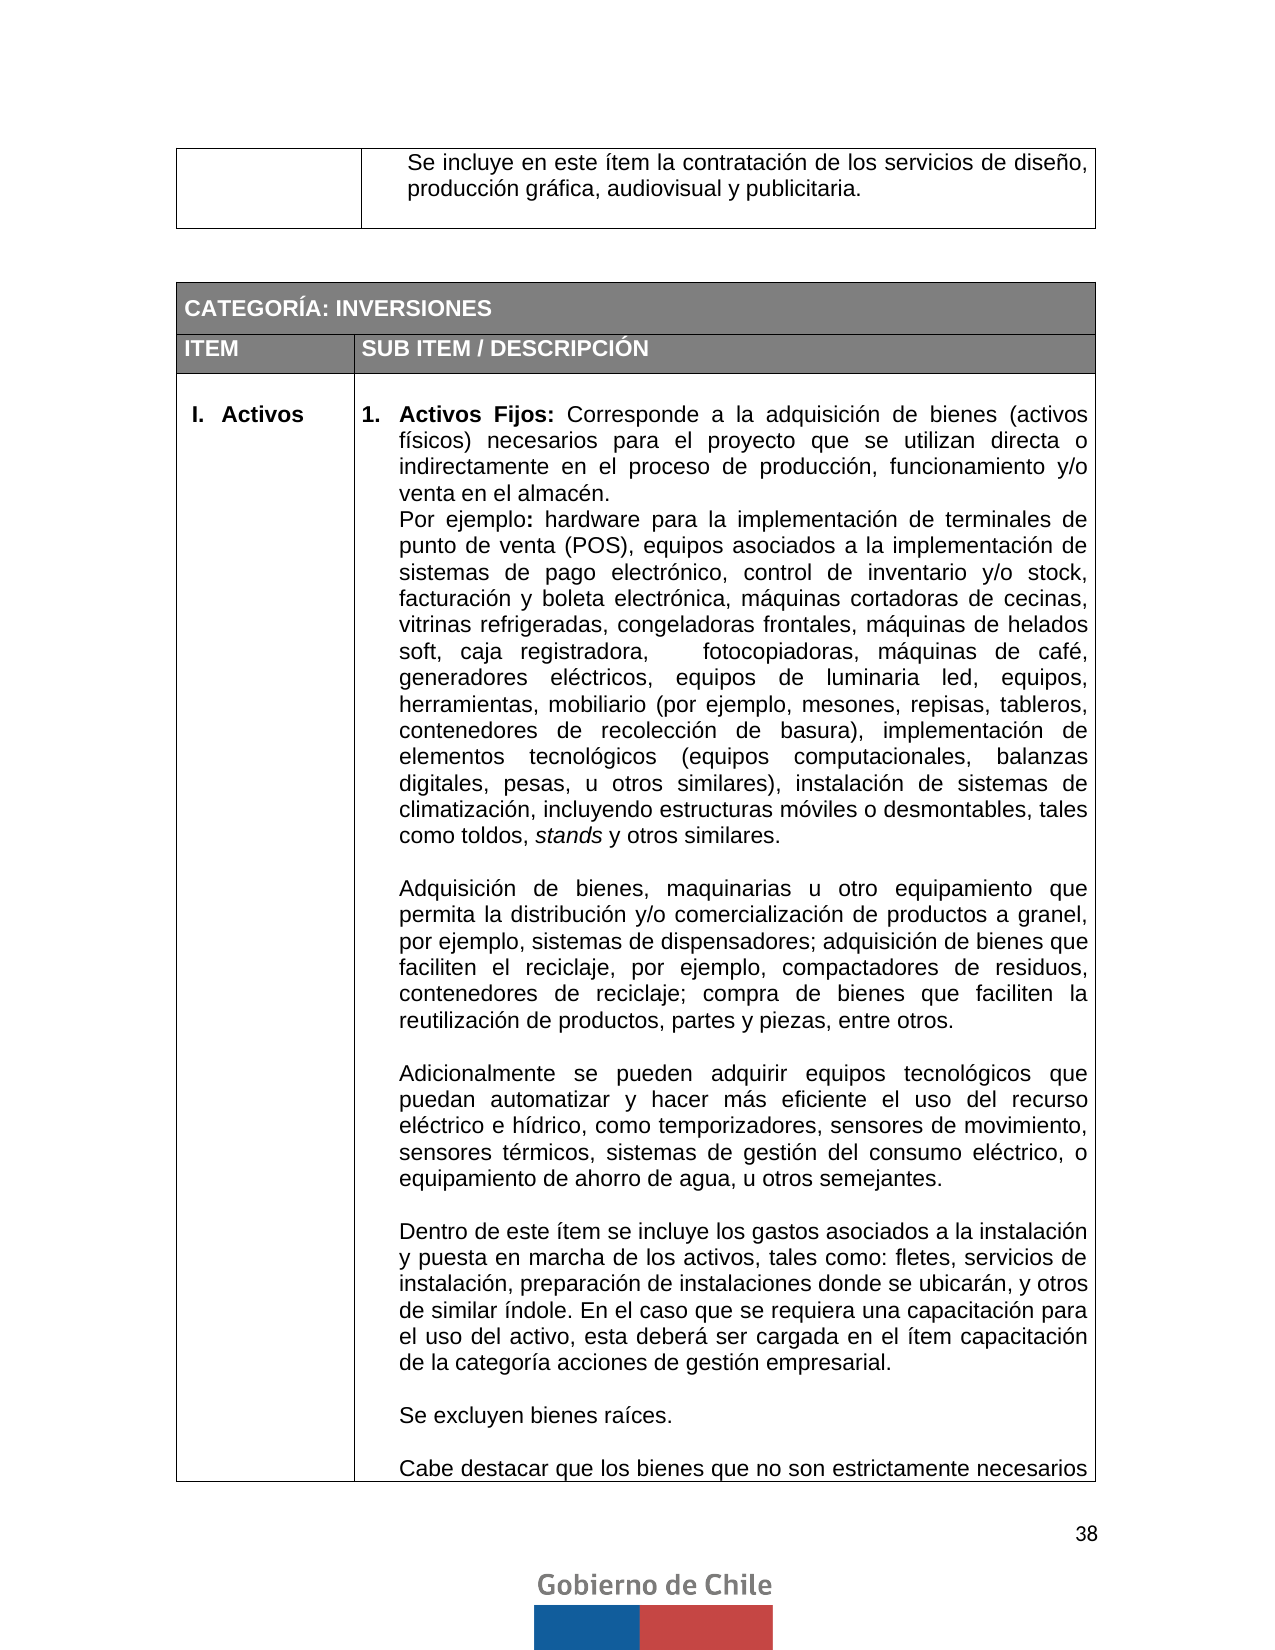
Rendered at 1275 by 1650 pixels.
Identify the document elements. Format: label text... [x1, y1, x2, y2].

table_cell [362, 149, 1095, 228]
table_header CATEGORÍA: INVERSIONES [177, 283, 1095, 334]
table_cell ITEM [177, 335, 354, 373]
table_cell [355, 374, 1095, 1481]
picture [532, 1560, 774, 1650]
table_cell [177, 149, 361, 228]
table_cell SUB ITEM / DESCRIPCIÓN [355, 335, 1095, 373]
table_cell Activos [177, 374, 354, 1481]
